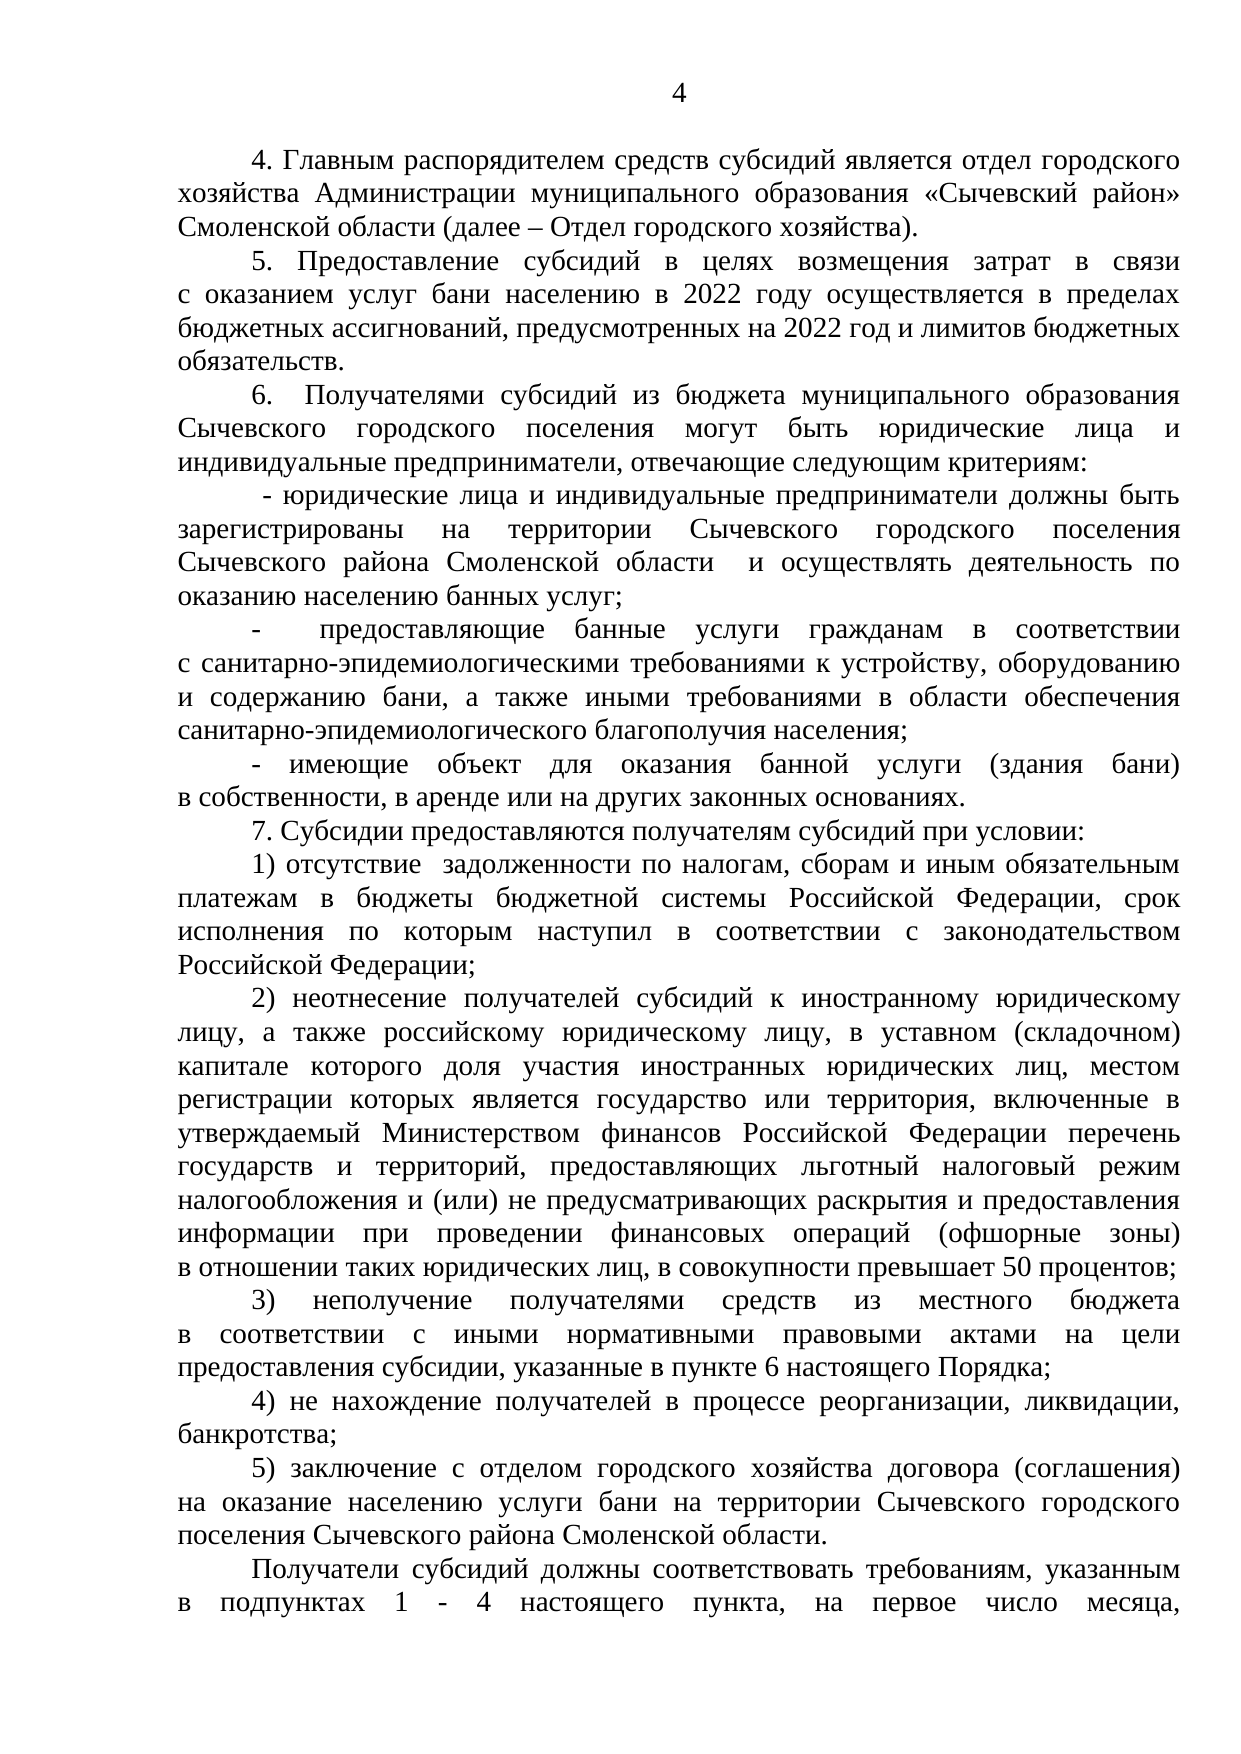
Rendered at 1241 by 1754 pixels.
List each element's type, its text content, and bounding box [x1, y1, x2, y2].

text 5) заключение с отделом городского хозяйства договора (соглашения) на оказание населению услуги бани на территории Сычевского городского поселения Сычевского района Смоленской области. [177, 1450, 1181, 1551]
text 7. Субсидии предоставляются получателям субсидий при условии: [177, 813, 1181, 846]
text - предоставляющие банные услуги гражданам в соответствии с санитарно-эпидемиологическими требованиями к устройству, оборудованию и содержанию бани, а также иными требованиями в области обеспечения санитарно-эпидемиологического благополучия населения; [177, 612, 1181, 746]
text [177, 1551, 1181, 1618]
text - имеющие объект для оказания банной услуги (здания бани) в собственности, в аренде или на других законных основаниях. [177, 746, 1181, 813]
text 4. Главным распорядителем средств субсидий является отдел городского хозяйства Администрации муниципального образования «Сычевский район» Смоленской области (далее – Отдел городского хозяйства). [177, 142, 1181, 243]
text 5. Предоставление субсидий в целях возмещения затрат в связи с оказанием услуг бани населению в 2022 году осуществляется в пределах бюджетных ассигнований, предусмотренных на 2022 год и лимитов бюджетных обязательств. [177, 243, 1181, 377]
text 1) отсутствие задолженности по налогам, сборам и иным обязательным платежам в бюджеты бюджетной системы Российской Федерации, срок исполнения по которым наступил в соответствии с законодательством Российской Федерации; [177, 846, 1181, 981]
text 2) неотнесение получателей субсидий к иностранному юридическому лицу, а также российскому юридическому лицу, в уставном (складочном) капитале которого доля участия иностранных юридических лиц, местом регистрации которых является государство или территория, включенные в утверждаемый Министерством финансов Российской Федерации перечень государств и территорий, предоставляющих льготный налоговый режим налогообложения и (или) не предусматривающих раскрытия и предоставления информации при проведении финансовых операций (офшорные зоны) в отношении таких юридических лиц, в совокупности превышает 50 процентов; [177, 981, 1181, 1282]
text 3) неполучение получателями средств из местного бюджета в соответствии с иными нормативными правовыми актами на цели предоставления субсидии, указанные в пункте 6 настоящего Порядка; [177, 1282, 1181, 1383]
text 4) не нахождение получателей в процессе реорганизации, ликвидации, банкротства; [177, 1383, 1181, 1450]
text 6. Получателями субсидий из бюджета муниципального образования Сычевского городского поселения могут быть юридические лица и индивидуальные предприниматели, отвечающие следующим критериям: [177, 377, 1181, 477]
text - юридические лица и индивидуальные предприниматели должны быть зарегистрированы на территории Сычевского городского поселения Сычевского района Смоленской области и осуществлять деятельность по оказанию населению банных услуг; [177, 477, 1181, 612]
